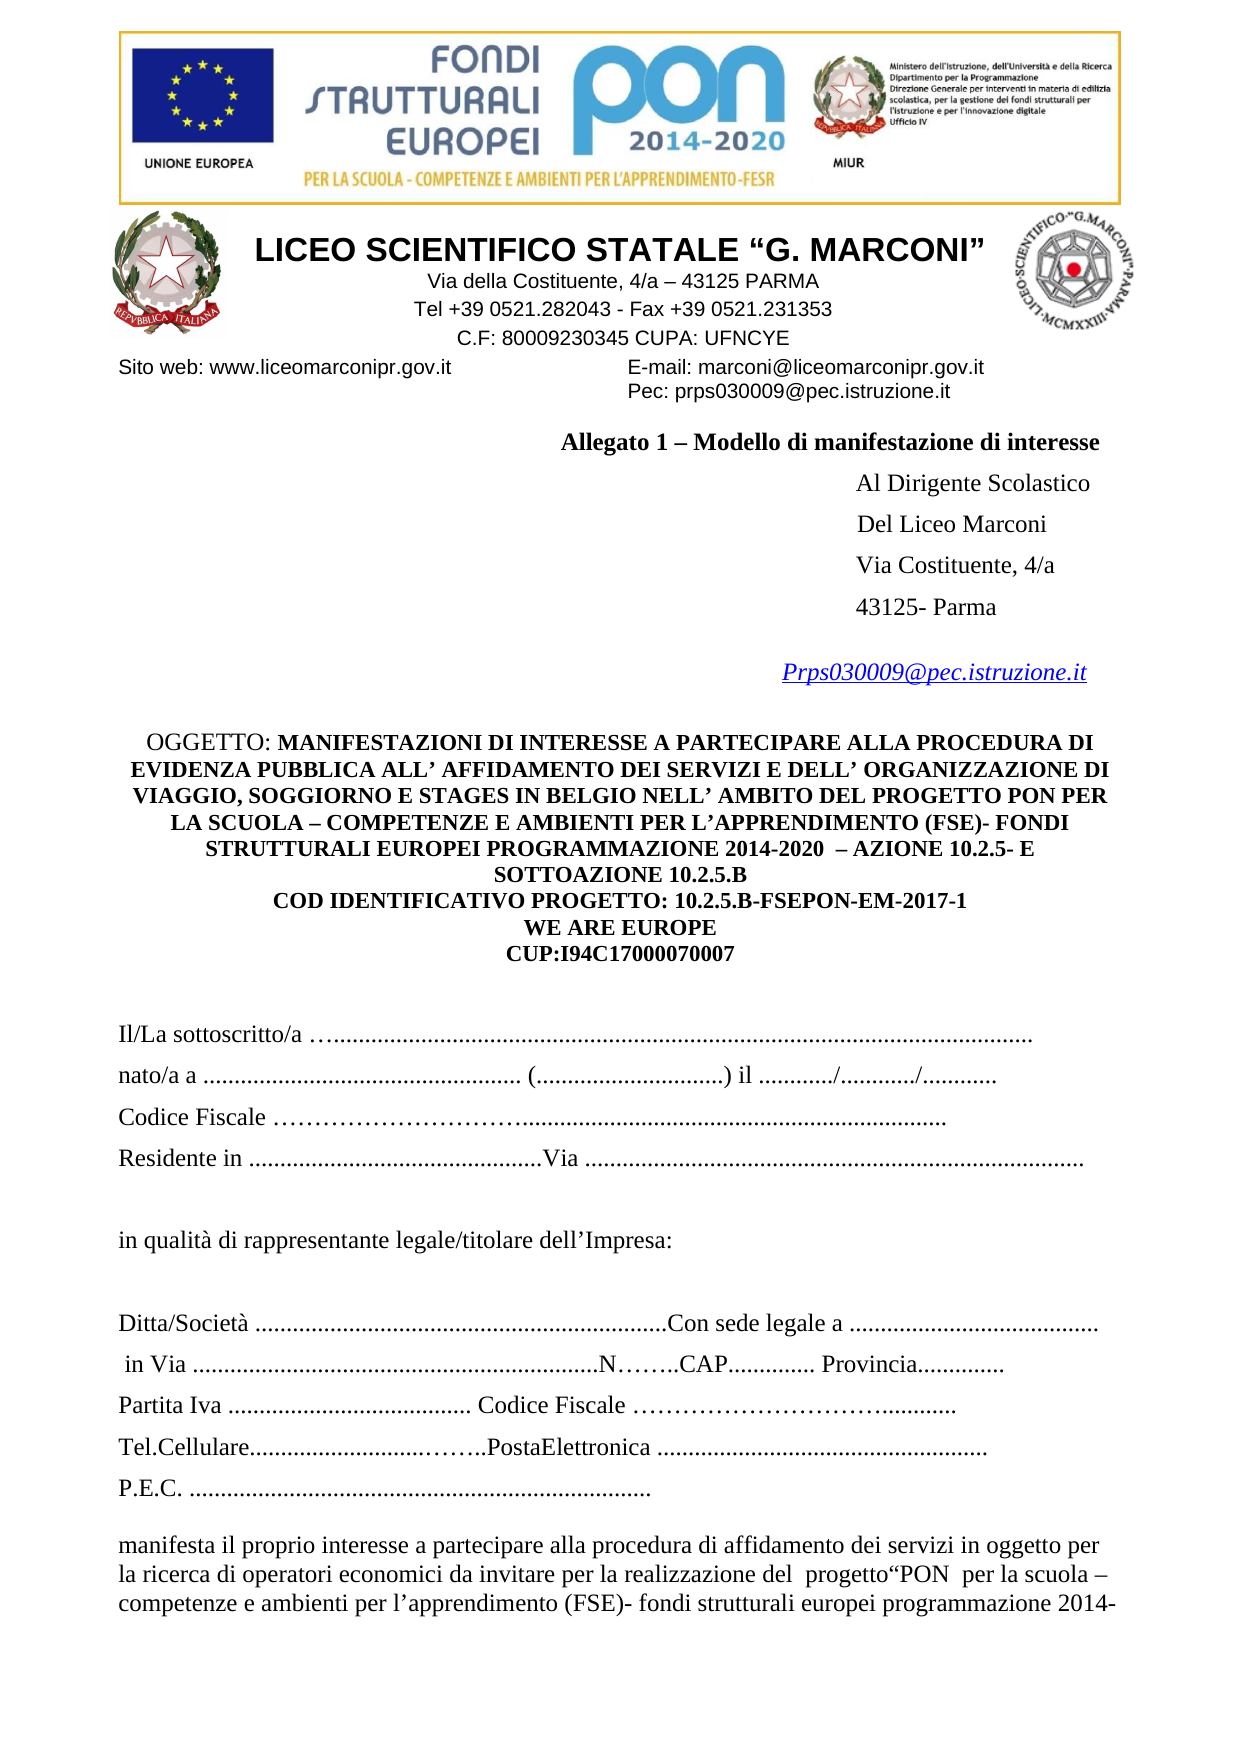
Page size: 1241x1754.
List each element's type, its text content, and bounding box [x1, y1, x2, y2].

text Al Dirigente Scolastico [782, 468, 1111, 497]
text Del Liceo Marconi [782, 509, 1111, 538]
text CUP:I94C17000070007 [118, 940, 1122, 967]
text 43125- Parma [118, 592, 1111, 621]
text WE ARE EUROPE [118, 914, 1122, 940]
picture [108, 29, 1123, 340]
text OGGETTO: MANIFESTAZIONI DI INTERESSE A PARTECIPARE ALLA PROCEDURA DI EVIDENZA PUBBLICA ALL’ AFFIDAMENTO DEI SERVIZI E DELL’ ORGANIZZAZIONE DI VIAGGIO, SOGGIORNO E STAGES IN BELGIO NELL’ AMBITO DEL PROGETTO PON PER LA SCUOLA – COMPETENZE E AMBIENTI PER L’APPRENDIMENTO (FSE)- FONDI STRUTTURALI EUROPEI PROGRAMMAZIONE 2014-2020 – AZIONE 10.2.5- E SOTTOAZIONE 10.2.5.B [118, 727, 1122, 888]
text Residente in ...............................................Via ................................................................................ [118, 1143, 1122, 1172]
text P.E.C. .......................................................................... [118, 1473, 1122, 1502]
text Tel.Cellulare............................……..PostaElettronica ..................................................... [118, 1432, 1026, 1461]
text Ditta/Società ..................................................................Con sede legale a ........................................ [118, 1308, 1122, 1337]
text Il/La sottoscritto/a …................................................................................................................ [118, 1019, 1122, 1048]
text Prps030009@pec.istruzione.it [782, 633, 1122, 686]
text in Via .................................................................N……..CAP.............. Provincia.............. [118, 1349, 1122, 1378]
picture [1012, 208, 1142, 332]
text COD IDENTIFICATIVO PROGETTO: 10.2.5.B-FSEPON-EM-2017-1 [118, 888, 1122, 914]
text Via Costituente, 4/a [118, 551, 1111, 579]
subtitle Allegato 1 – Modello di manifestazione di interesse [487, 427, 1122, 456]
text Partita Iva ....................................... Codice Fiscale …………………………............ [118, 1391, 1026, 1419]
text in qualità di rappresentante legale/titolare dell’Impresa: [118, 1226, 1122, 1254]
text nato/a a ................................................... (..............................) il ............/............/............ [118, 1061, 1024, 1089]
text Codice Fiscale ………………………….................................................................... [118, 1102, 1024, 1131]
